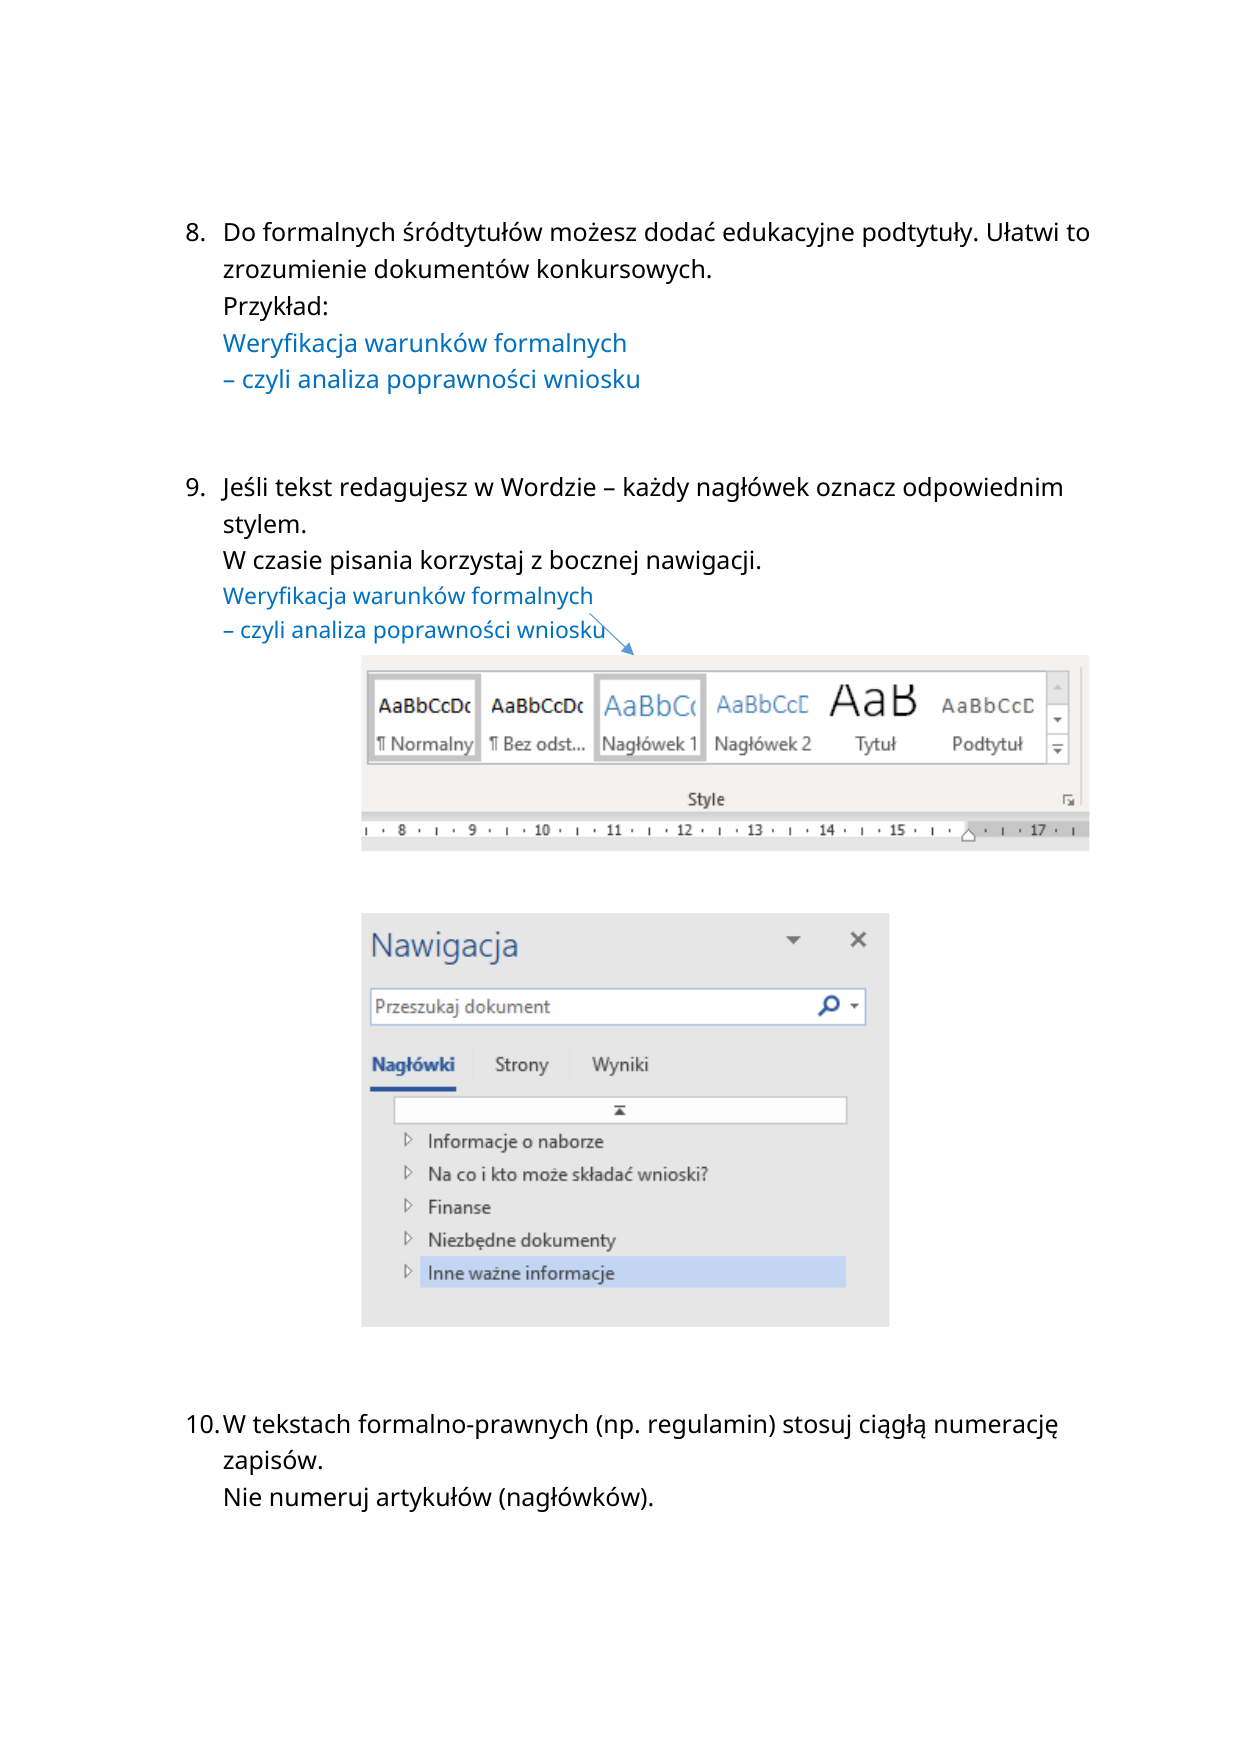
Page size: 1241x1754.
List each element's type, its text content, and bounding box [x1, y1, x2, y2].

list Do formalnych śródtytułów możesz dodać edukacyjne podtytuły. Ułatwi to zrozumienie dokumentów konkursowych. [185, 215, 1093, 286]
list W tekstach formalno-prawnych (np. regulamin) stosuj ciągłą numerację zapisów. Nie numeruj artykułów (nagłówków). [185, 1406, 1093, 1514]
picture [361, 655, 1090, 856]
list Weryfikacja warunków formalnych – czyli analiza poprawności wniosku [223, 580, 1093, 645]
list Jeśli tekst redagujesz w Wordzie – każdy nagłówek oznacz odpowiednim stylem. W czasie pisania korzystaj z bocznej nawigacji. [185, 469, 1093, 577]
picture [361, 913, 890, 1327]
list Weryfikacja warunków formalnych – czyli analiza poprawności wniosku [223, 325, 1093, 396]
list Przykład: [223, 289, 1093, 323]
